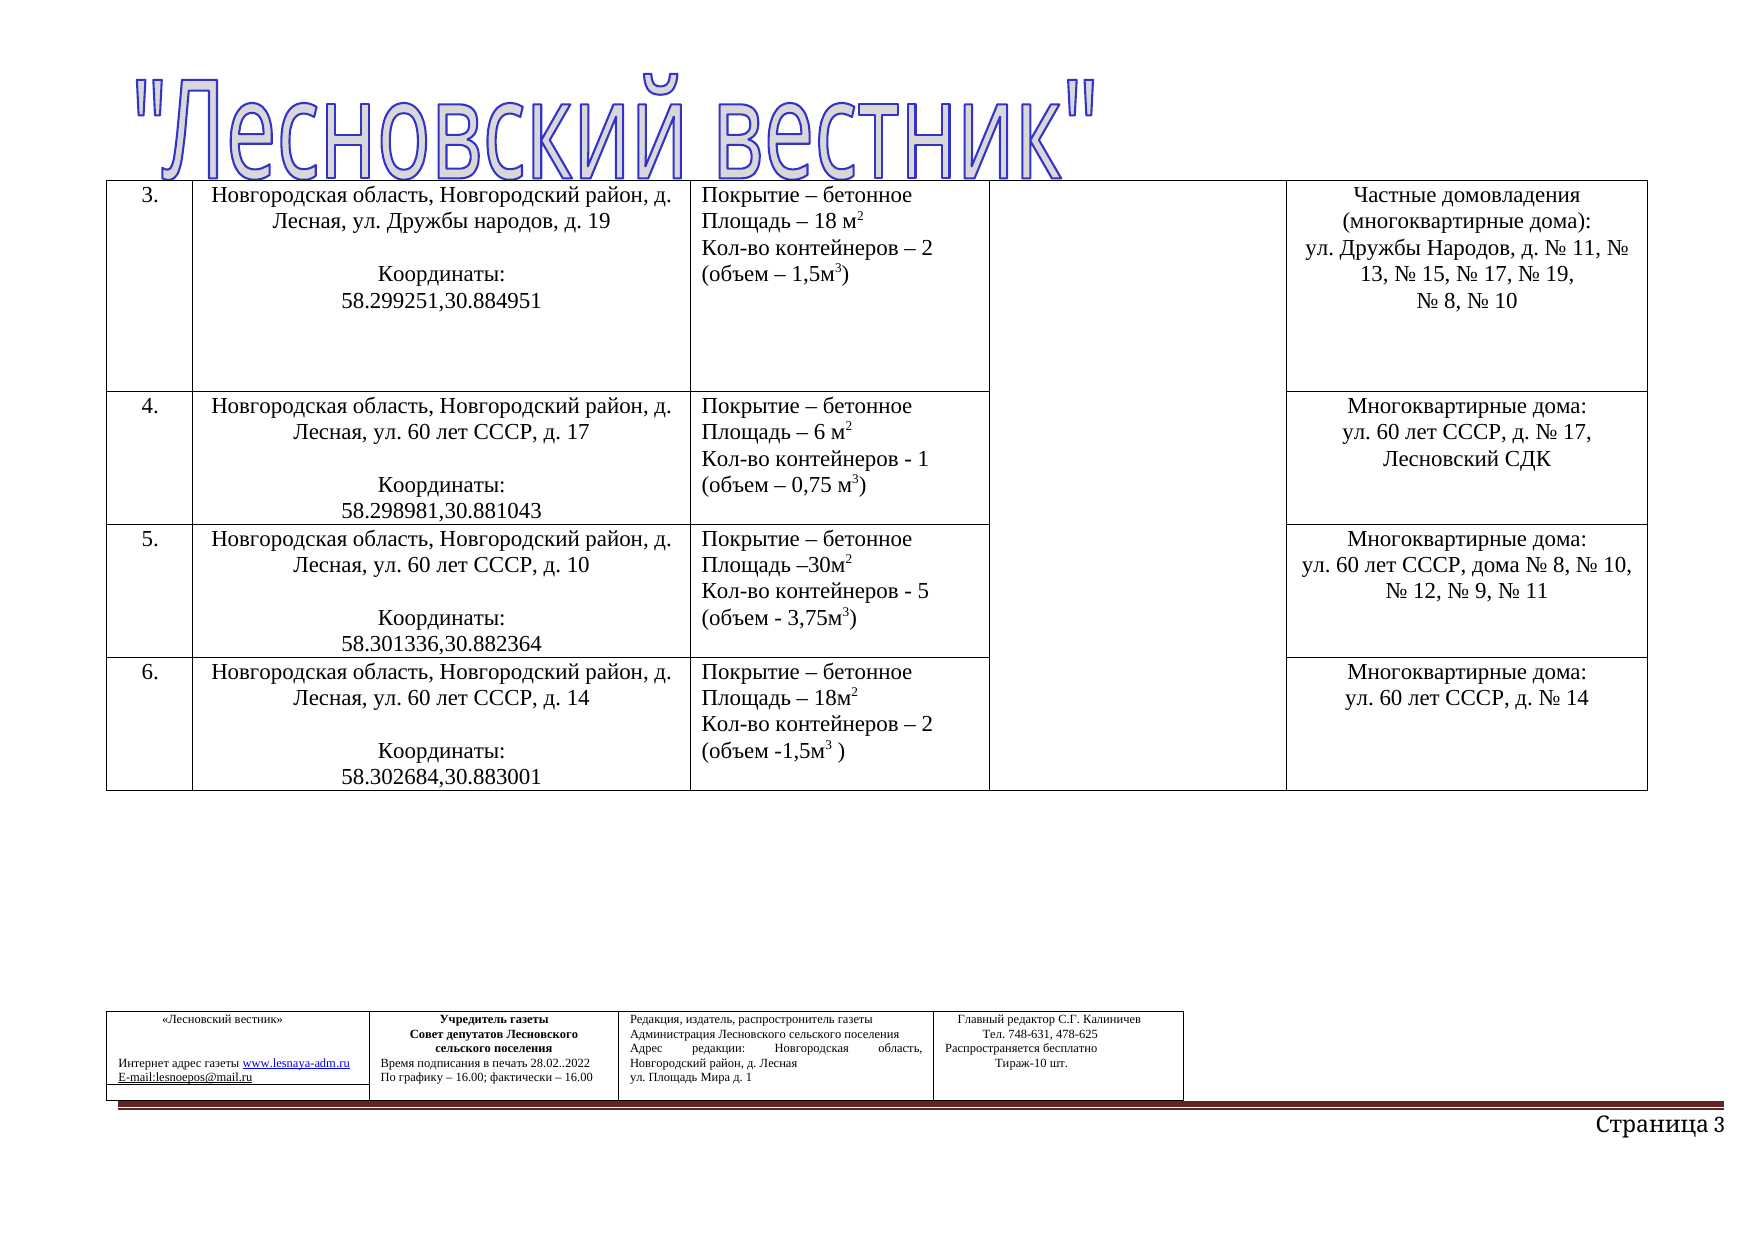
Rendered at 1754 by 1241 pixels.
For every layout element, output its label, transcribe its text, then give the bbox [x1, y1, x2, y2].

table_cell 6. [107, 658, 192, 789]
table_cell Многоквартирные дома: ул. 60 лет СССР, дома № 8, № 10, № 12, № 9, № 11 [1287, 525, 1647, 657]
table_cell Многоквартирные дома: ул. 60 лет СССР, д. № 14 [1287, 658, 1647, 789]
table_cell Новгородская область, Новгородский район, д. Лесная, ул. 60 лет СССР, д. 14 Координаты: 58.302684,30.883001 [193, 658, 690, 789]
table_cell Новгородская область, Новгородский район, д. Лесная, ул. 60 лет СССР, д. 17 Координаты: 58.298981,30.881043 [193, 392, 690, 524]
table_cell Частные домовладения (многоквартирные дома): ул. Дружбы Народов, д. № 11, № 13, № 15, № 17, № 19, № 8, № 10 [1287, 181, 1647, 391]
table_cell 4. [107, 392, 192, 524]
table_cell 5. [107, 525, 192, 657]
table_cell Покрытие – бетонное Площадь – 6 м2 Кол-во контейнеров - 1 (объем – 0,75 м3) [691, 392, 989, 524]
table_cell Новгородская область, Новгородский район, д. Лесная, ул. 60 лет СССР, д. 10 Координаты: 58.301336,30.882364 [193, 525, 690, 657]
table_cell 3. [107, 181, 192, 391]
table_cell Многоквартирные дома: ул. 60 лет СССР, д. № 17, Лесновский СДК [1287, 392, 1647, 524]
table_cell Покрытие – бетонное Площадь – 18 м2 Кол-во контейнеров – 2 (объем – 1,5м3) [691, 181, 989, 391]
table_cell Новгородская область, Новгородский район, д. Лесная, ул. Дружбы народов, д. 19 Координаты: 58.299251,30.884951 [193, 181, 690, 391]
table_cell Покрытие – бетонное Площадь – 18м2 Кол-во контейнеров – 2 (объем -1,5м3 ) [691, 658, 989, 789]
table_cell Покрытие – бетонное Площадь –30м2 Кол-во контейнеров - 5 (объем - 3,75м3) [691, 525, 989, 657]
